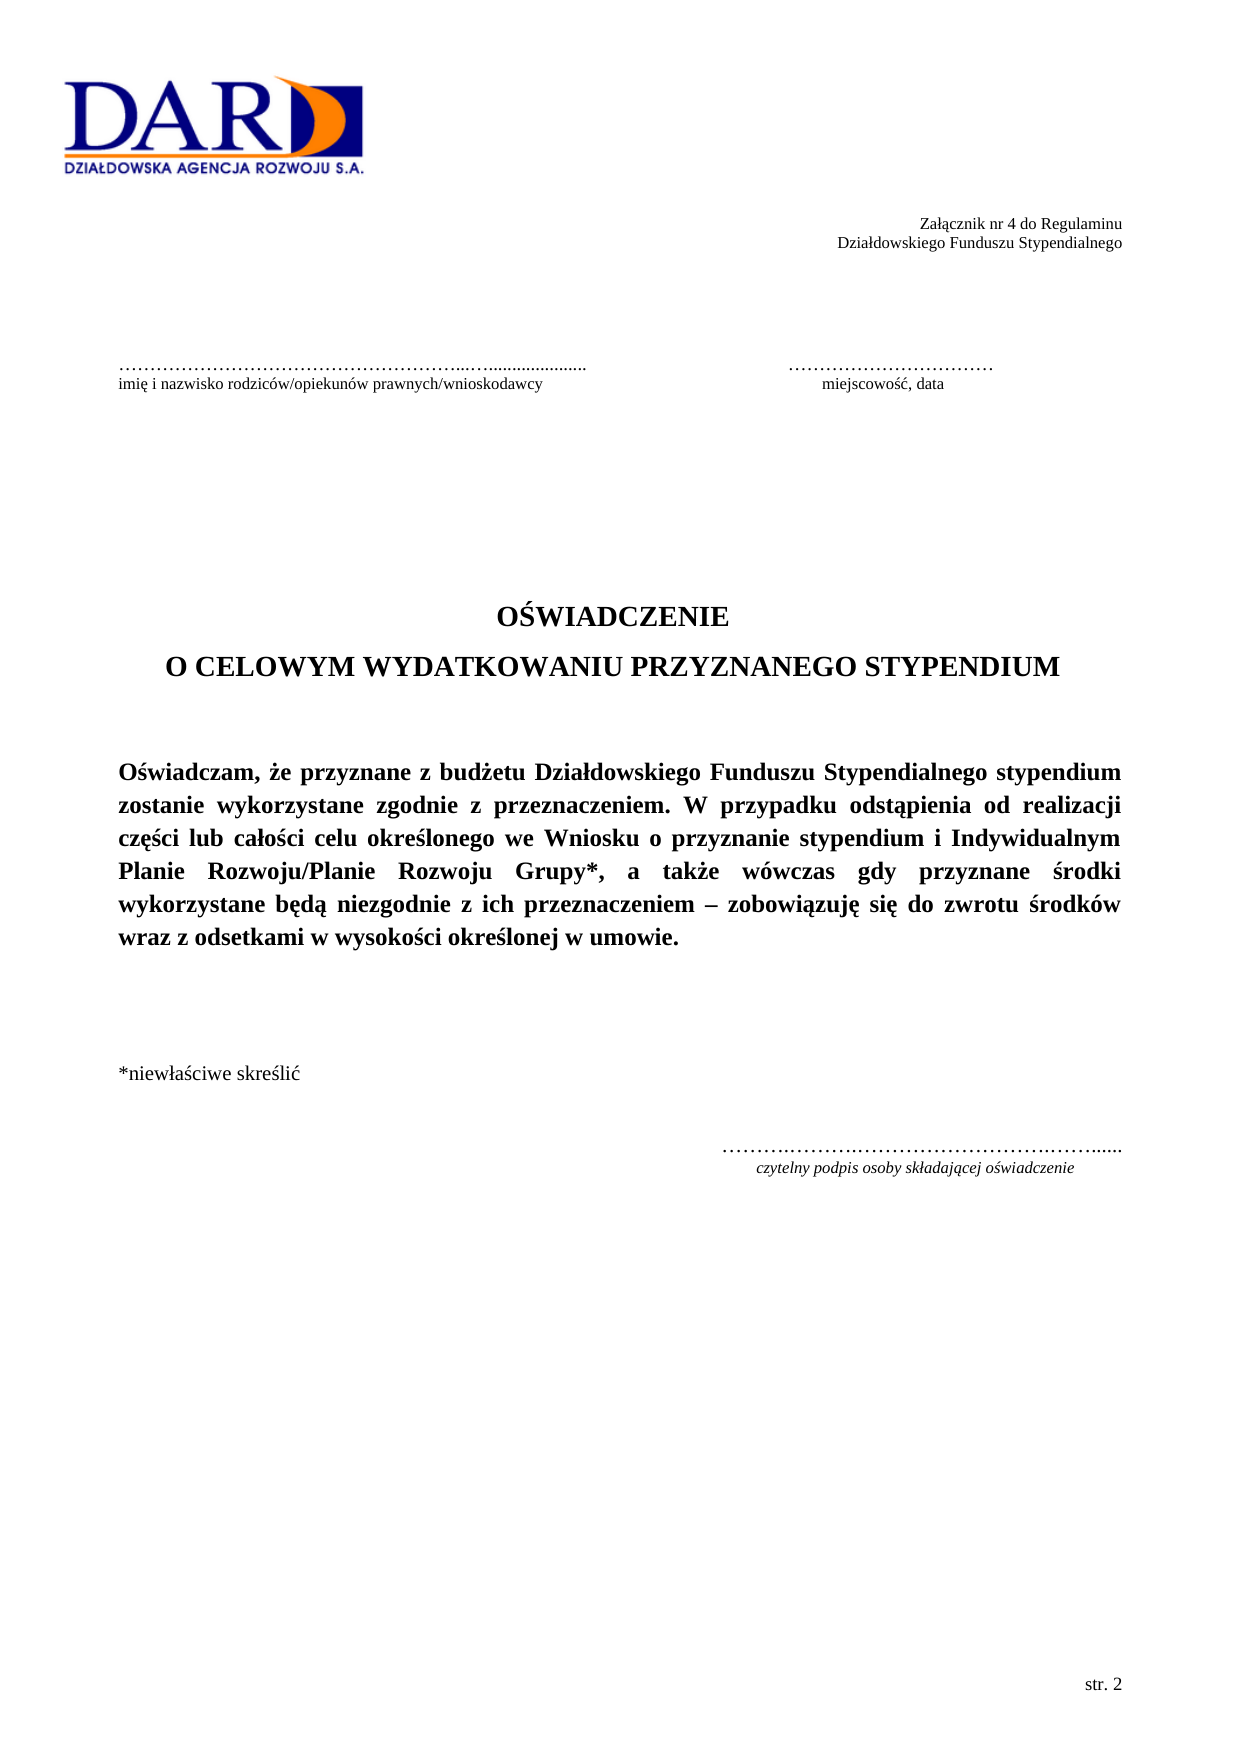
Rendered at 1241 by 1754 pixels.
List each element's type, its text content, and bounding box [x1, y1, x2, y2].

text ………………………………………………...…..................... …………………………… [118, 352, 1093, 374]
text imię i nazwisko rodziców/opiekunów prawnych/wnioskodawcy miejscowość, data [118, 374, 1093, 393]
text Załącznik nr 4 do Regulaminu [708, 213, 1122, 233]
picture [61, 73, 367, 179]
text ……….……….……………………….……...... [118, 1133, 1122, 1157]
text OŚWIADCZENIE [133, 599, 1093, 633]
text Oświadczam, że przyznane z budżetu Działdowskiego Funduszu Stypendialnego stypendium zostanie wykorzystane zgodnie z przeznaczeniem. W przypadku odstąpienia od realizacji części lub całości celu określonego we Wniosku o przyznanie stypendium i Indywidualnym Planie Rozwoju/Planie Rozwoju Grupy*, a także wówczas gdy przyznane środki wykorzystane będą niezgodnie z ich przeznaczeniem – zobowiązuję się do zwrotu środków wraz z odsetkami w wysokości określonej w umowie. [118, 757, 1122, 951]
text *niewłaściwe skreślić [118, 1061, 1122, 1085]
text Działdowskiego Funduszu Stypendialnego [708, 233, 1122, 252]
text czytelny podpis osoby składającej oświadczenie [708, 1157, 1122, 1177]
text O CELOWYM WYDATKOWANIU PRZYZNANEGO STYPENDIUM [133, 649, 1093, 683]
